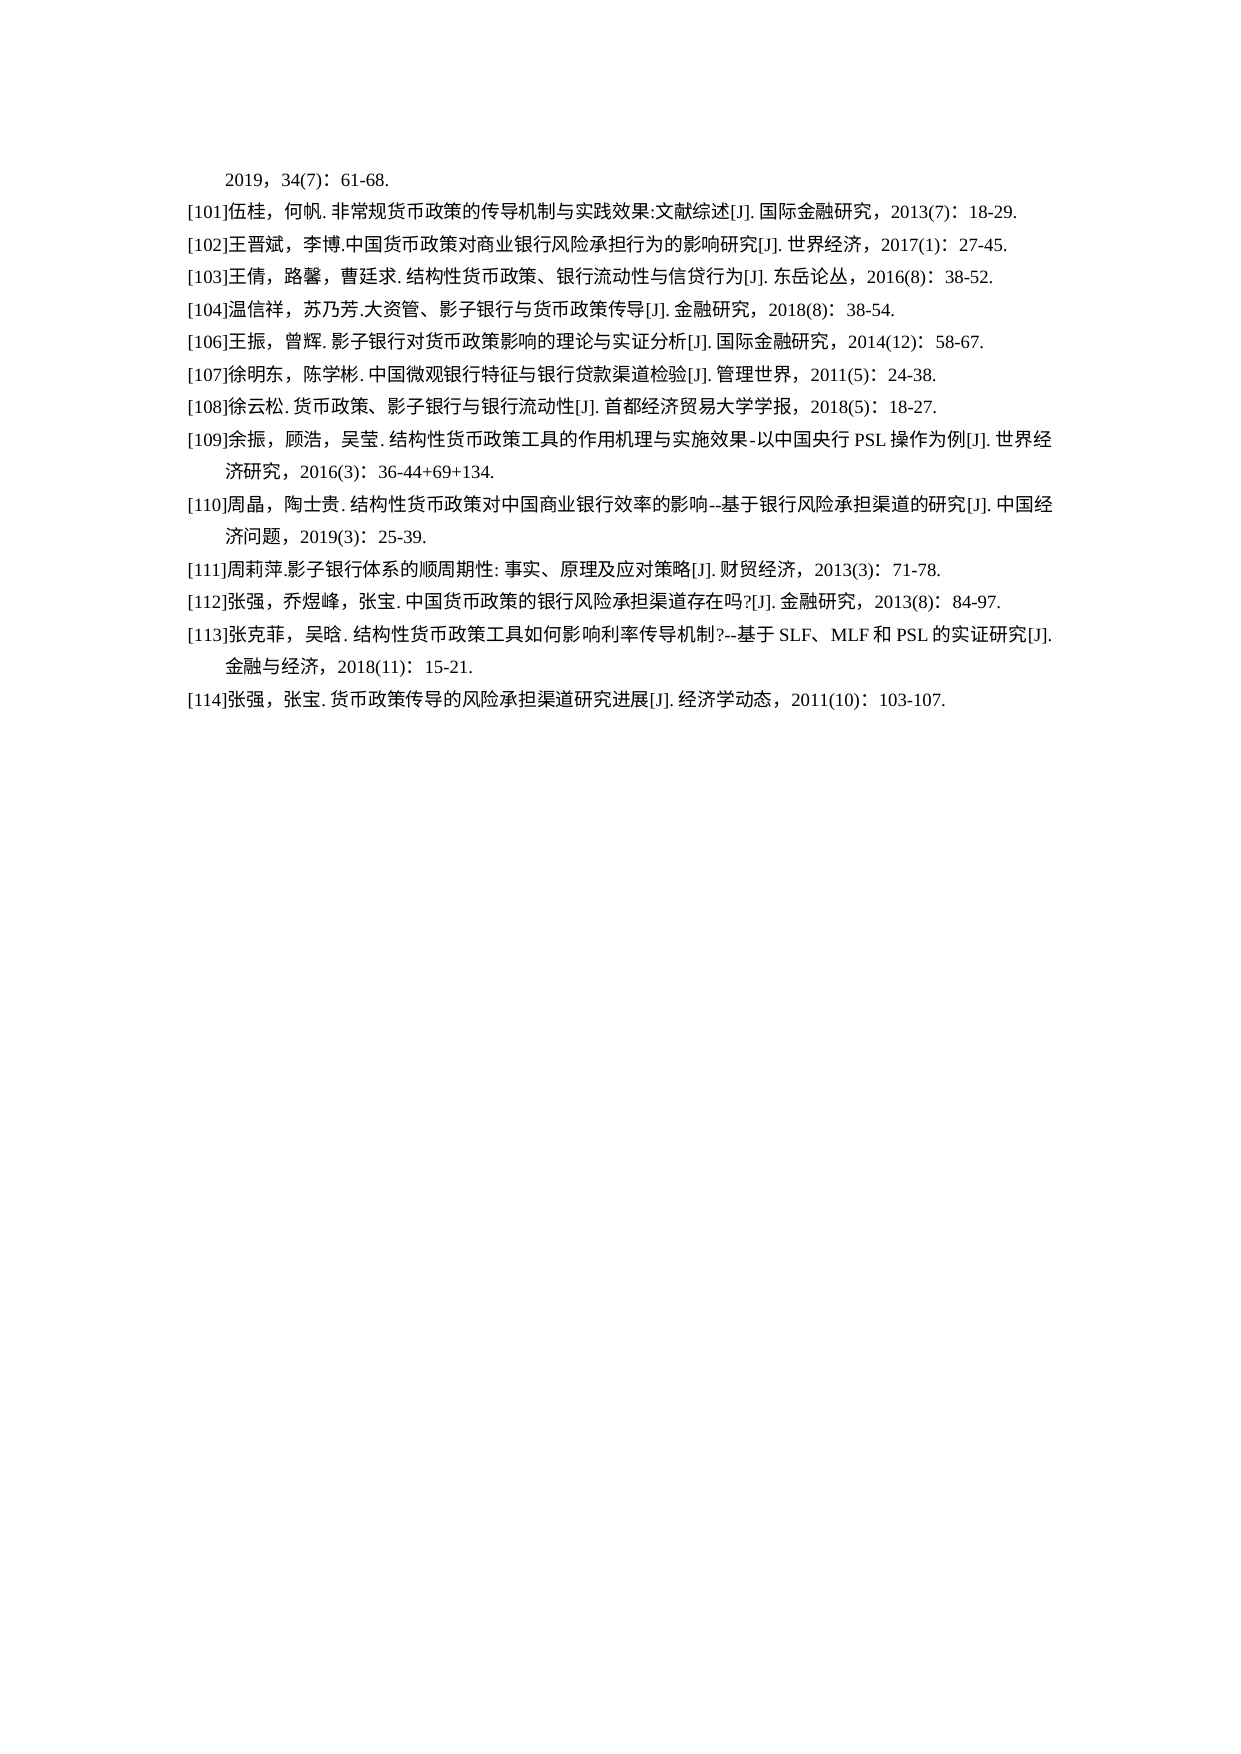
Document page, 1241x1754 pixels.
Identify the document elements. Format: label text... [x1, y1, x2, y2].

text [104]温信祥，苏乃芳.大资管、影子银行与货币政策传导[J]. 金融研究，2018(8)：38-54. [187, 292, 1053, 324]
text [108]徐云松. 货币政策、影子银行与银行流动性[J]. 首都经济贸易大学学报，2018(5)：18-27. [187, 389, 1053, 422]
text [111]周莉萍.影子银行体系的顺周期性: 事实、原理及应对策略[J]. 财贸经济，2013(3)：71-78. [187, 552, 1053, 584]
text [110]周晶，陶士贵. 结构性货币政策对中国商业银行效率的影响--基于银行风险承担渠道的研究[J]. 中国经济问题，2019(3)：25-39. [187, 487, 1053, 552]
text [112]张强，乔煜峰，张宝. 中国货币政策的银行风险承担渠道存在吗?[J]. 金融研究，2013(8)：84-97. [187, 584, 1053, 617]
text [109]余振，顾浩，吴莹. 结构性货币政策工具的作用机理与实施效果-以中国央行PSL操作为例[J]. 世界经济研究，2016(3)：36-44+69+134. [187, 422, 1053, 487]
text [103]王倩，路馨，曹廷求. 结构性货币政策、银行流动性与信贷行为[J]. 东岳论丛，2016(8)：38-52. [187, 259, 1053, 292]
text [101]伍桂，何帆. 非常规货币政策的传导机制与实践效果:文献综述[J]. 国际金融研究，2013(7)：18-29. [187, 194, 1053, 227]
text [106]王振，曾辉. 影子银行对货币政策影响的理论与实证分析[J]. 国际金融研究，2014(12)：58-67. [187, 324, 1053, 357]
text [114]张强，张宝. 货币政策传导的风险承担渠道研究进展[J]. 经济学动态，2011(10)：103-107. [187, 682, 1053, 714]
text [113]张克菲，吴晗. 结构性货币政策工具如何影响利率传导机制?--基于SLF、MLF和PSL的实证研究[J]. 金融与经济，2018(11)：15-21. [187, 617, 1053, 682]
text [107]徐明东，陈学彬. 中国微观银行特征与银行贷款渠道检验[J]. 管理世界，2011(5)：24-38. [187, 357, 1053, 389]
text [187, 162, 1053, 194]
text [102]王晋斌，李博.中国货币政策对商业银行风险承担行为的影响研究[J]. 世界经济，2017(1)：27-45. [187, 227, 1053, 259]
